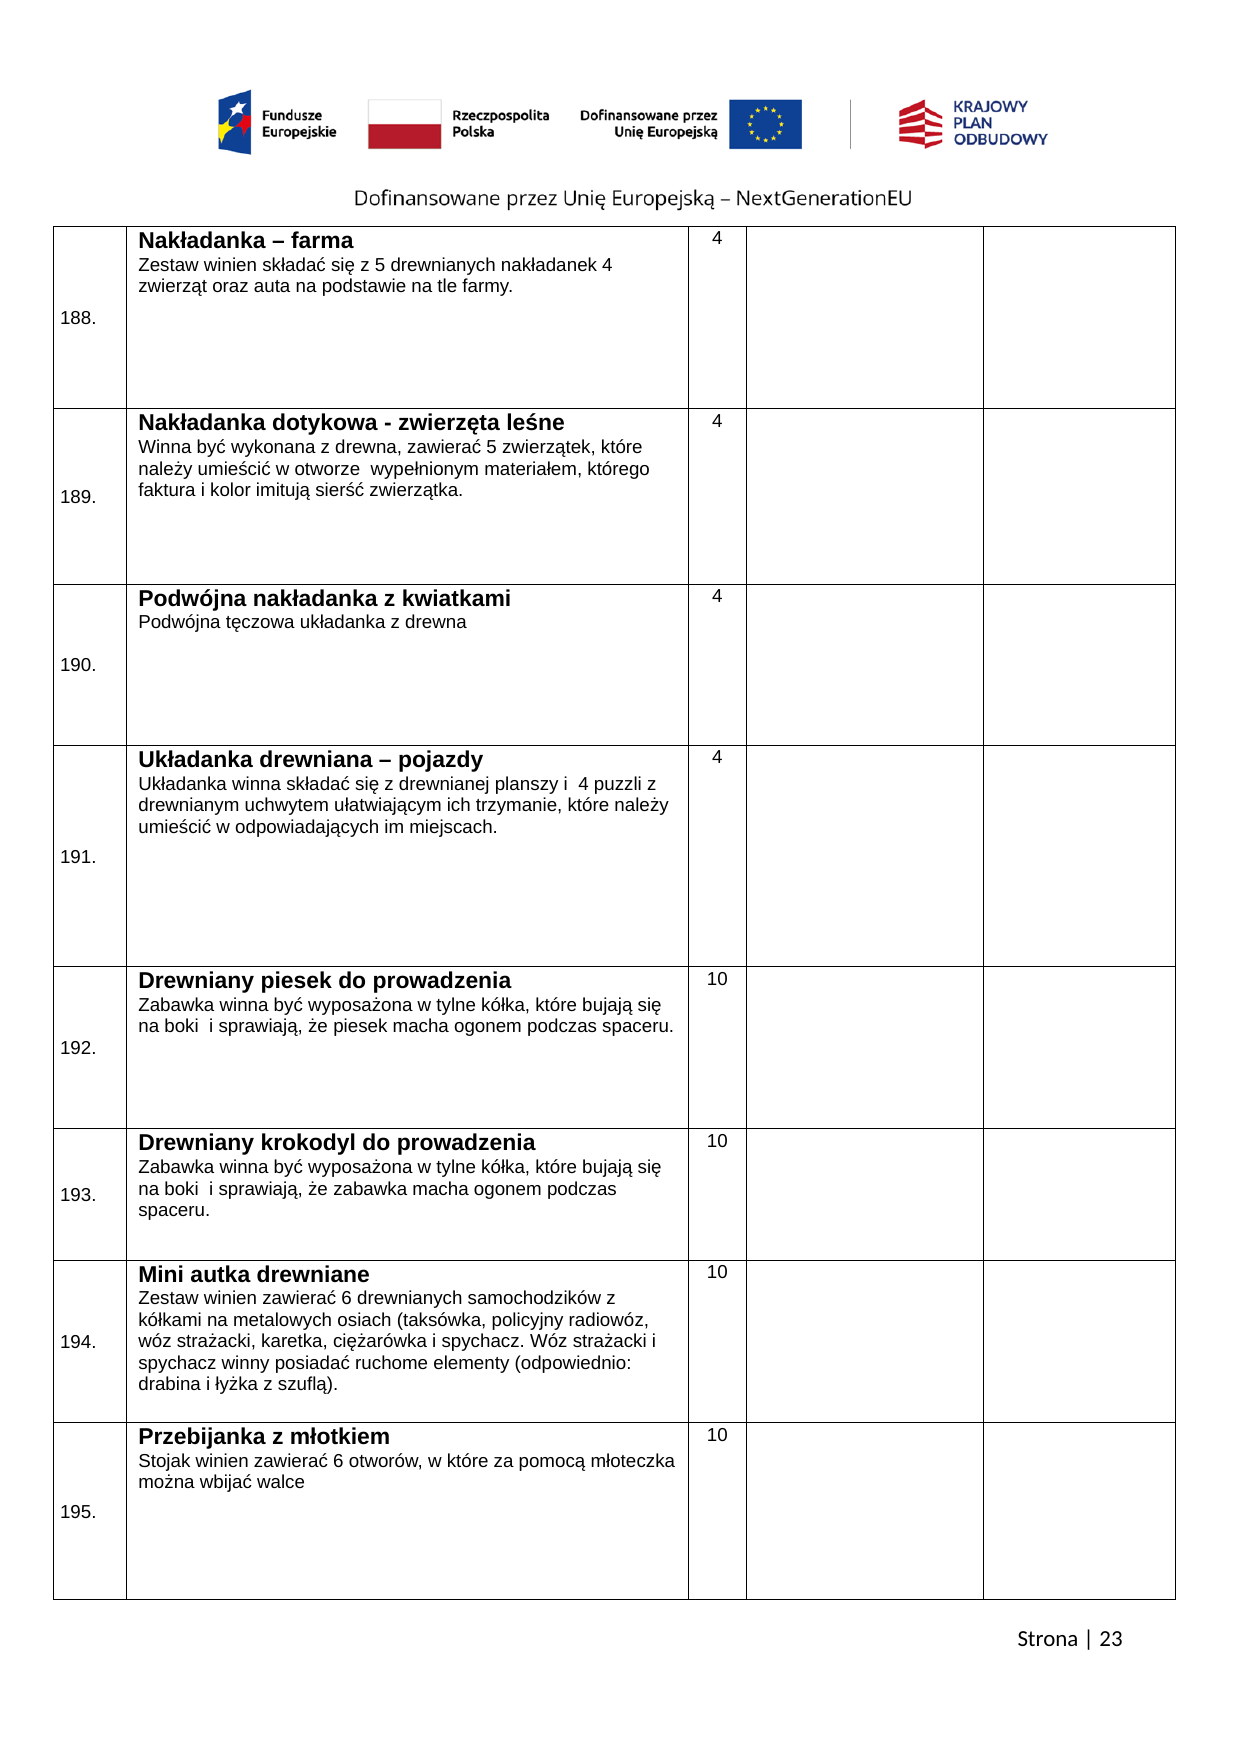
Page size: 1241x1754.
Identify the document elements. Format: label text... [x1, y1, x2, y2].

table_cell [54, 409, 126, 584]
table_cell [984, 1423, 1175, 1599]
table_cell [54, 227, 126, 408]
table_cell 4 [689, 585, 746, 745]
table_cell [747, 746, 983, 966]
table_cell [984, 409, 1175, 584]
table_cell [984, 746, 1175, 966]
table_cell 4 [689, 746, 746, 966]
table_cell [984, 1129, 1175, 1259]
table_cell Mini autka drewniane Zestaw winien zawierać 6 drewnianych samochodzików z kółkami na metalowych osiach (taksówka, policyjny radiowóz, wóz strażacki, karetka, ciężarówka i spychacz. Wóz strażacki i spychacz winny posiadać ruchome elementy (odpowiednio: drabina i łyżka z szuflą). [127, 1261, 688, 1422]
table_cell 10 [689, 1261, 746, 1422]
table_cell [747, 1423, 983, 1599]
table_cell [747, 1261, 983, 1422]
table_cell [984, 1261, 1175, 1422]
table_cell 10 [689, 1423, 746, 1599]
table_cell 10 [689, 1129, 746, 1259]
table_cell [747, 967, 983, 1128]
table_cell Nakładanka – farma Zestaw winien składać się z 5 drewnianych nakładanek 4 zwierząt oraz auta na podstawie na tle farmy. [127, 227, 688, 408]
table_cell [747, 585, 983, 745]
table_cell [747, 227, 983, 408]
table_cell [54, 967, 126, 1128]
table_cell [984, 227, 1175, 408]
table_cell 4 [689, 409, 746, 584]
table_cell Podwójna nakładanka z kwiatkami Podwójna tęczowa układanka z drewna [127, 585, 688, 745]
table_cell 10 [689, 967, 746, 1128]
table_cell [54, 585, 126, 745]
table_cell Drewniany piesek do prowadzenia Zabawka winna być wyposażona w tylne kółka, które bujają się na boki i sprawiają, że piesek macha ogonem podczas spaceru. [127, 967, 688, 1128]
table_cell [747, 409, 983, 584]
table_cell Układanka drewniana – pojazdy Układanka winna składać się z drewnianej planszy i 4 puzzli z drewnianym uchwytem ułatwiającym ich trzymanie, które należy umieścić w odpowiadających im miejscach. [127, 746, 688, 966]
table_cell [54, 1261, 126, 1422]
table_cell [747, 1129, 983, 1259]
table_cell Nakładanka dotykowa - zwierzęta leśne Winna być wykonana z drewna, zawierać 5 zwierzątek, które należy umieścić w otworze wypełnionym materiałem, którego faktura i kolor imitują sierść zwierzątka. [127, 409, 688, 584]
table_cell [54, 746, 126, 966]
table_cell [984, 585, 1175, 745]
table_cell Przebijanka z młotkiem Stojak winien zawierać 6 otworów, w które za pomocą młoteczka można wbijać walce [127, 1423, 688, 1599]
table_cell [54, 1129, 126, 1259]
picture [202, 73, 1064, 226]
table_cell Drewniany krokodyl do prowadzenia Zabawka winna być wyposażona w tylne kółka, które bujają się na boki i sprawiają, że zabawka macha ogonem podczas spaceru. [127, 1129, 688, 1259]
table_cell [54, 1423, 126, 1599]
table_cell 4 [689, 227, 746, 408]
table_cell [984, 967, 1175, 1128]
